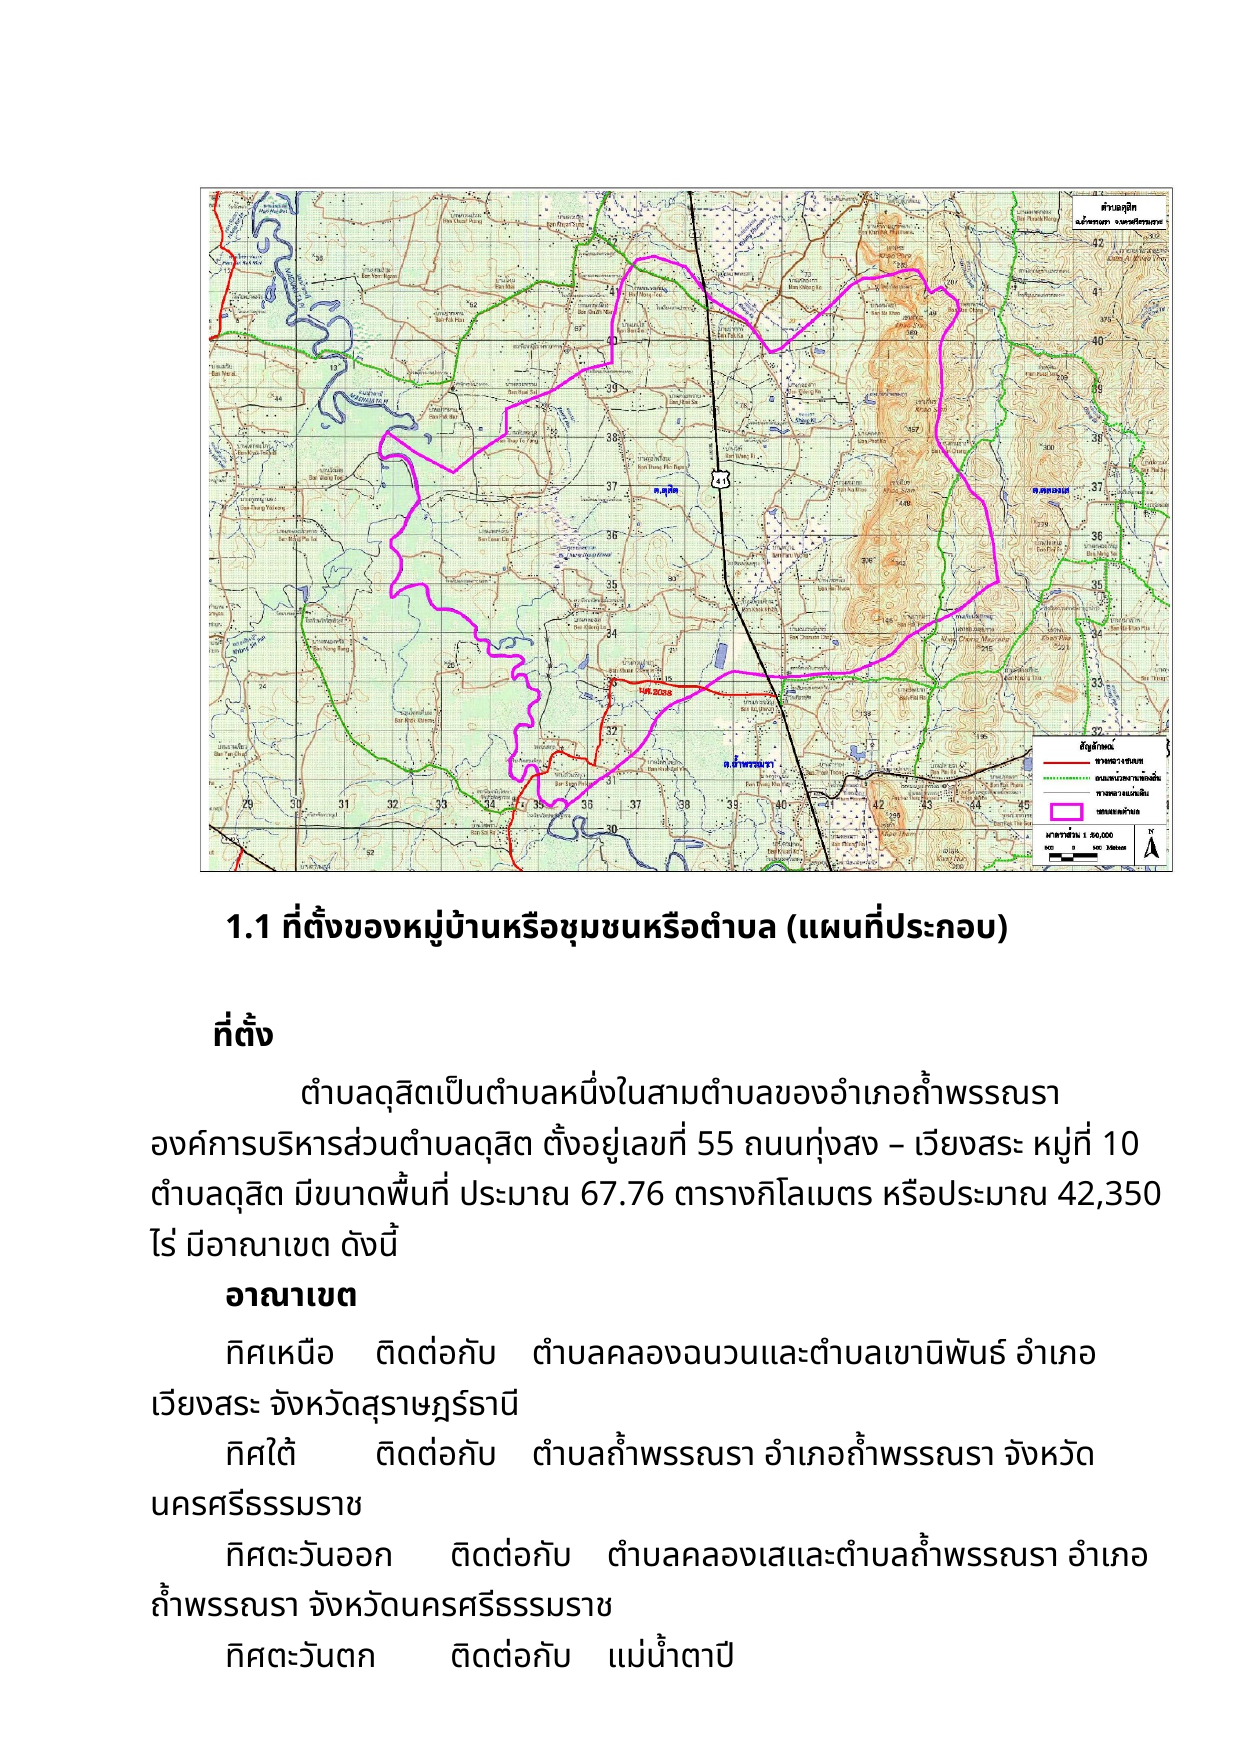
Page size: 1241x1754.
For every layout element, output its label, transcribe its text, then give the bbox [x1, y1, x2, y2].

text ตำบลดุสิตเป็นตำบลหนึ่งในสามตำบลของอำเภอถ้ำพรรณรา องค์การบริหารส่วนตำบลดุสิต ตั้งอยู่เลขที่ 55 ถนนทุ่งสง – เวียงสระ หมู่ที่ 10 ตำบลดุสิต มีขนาดพื้นที่ ประมาณ 67.76 ตารางกิโลเมตร หรือประมาณ 42,350 ไร่ มีอาณาเขต ดังนี้ [150, 1069, 1162, 1271]
text ที่ตั้ง [150, 1011, 1162, 1062]
text ทิศใต้ ติดต่อกับ ตำบลถ้ำพรรณรา อำเภอถ้ำพรรณรา จังหวัดนครศรีธรรมราช [150, 1430, 1162, 1531]
text ทิศตะวันตก ติดต่อกับ แม่น้ำตาปี [150, 1632, 1162, 1682]
text ทิศเหนือ ติดต่อกับ ตำบลคลองฉนวนและตำบลเขานิพันธ์ อำเภอเวียงสระ จังหวัดสุราษฎร์ธานี [150, 1329, 1162, 1430]
text อาณาเขต [150, 1271, 1162, 1322]
text ทิศตะวันออก ติดต่อกับ ตำบลคลองเสและตำบลถ้ำพรรณรา อำเภอถ้ำพรรณรา จังหวัดนครศรีธรรมราช [150, 1531, 1162, 1632]
picture [182, 166, 1190, 884]
